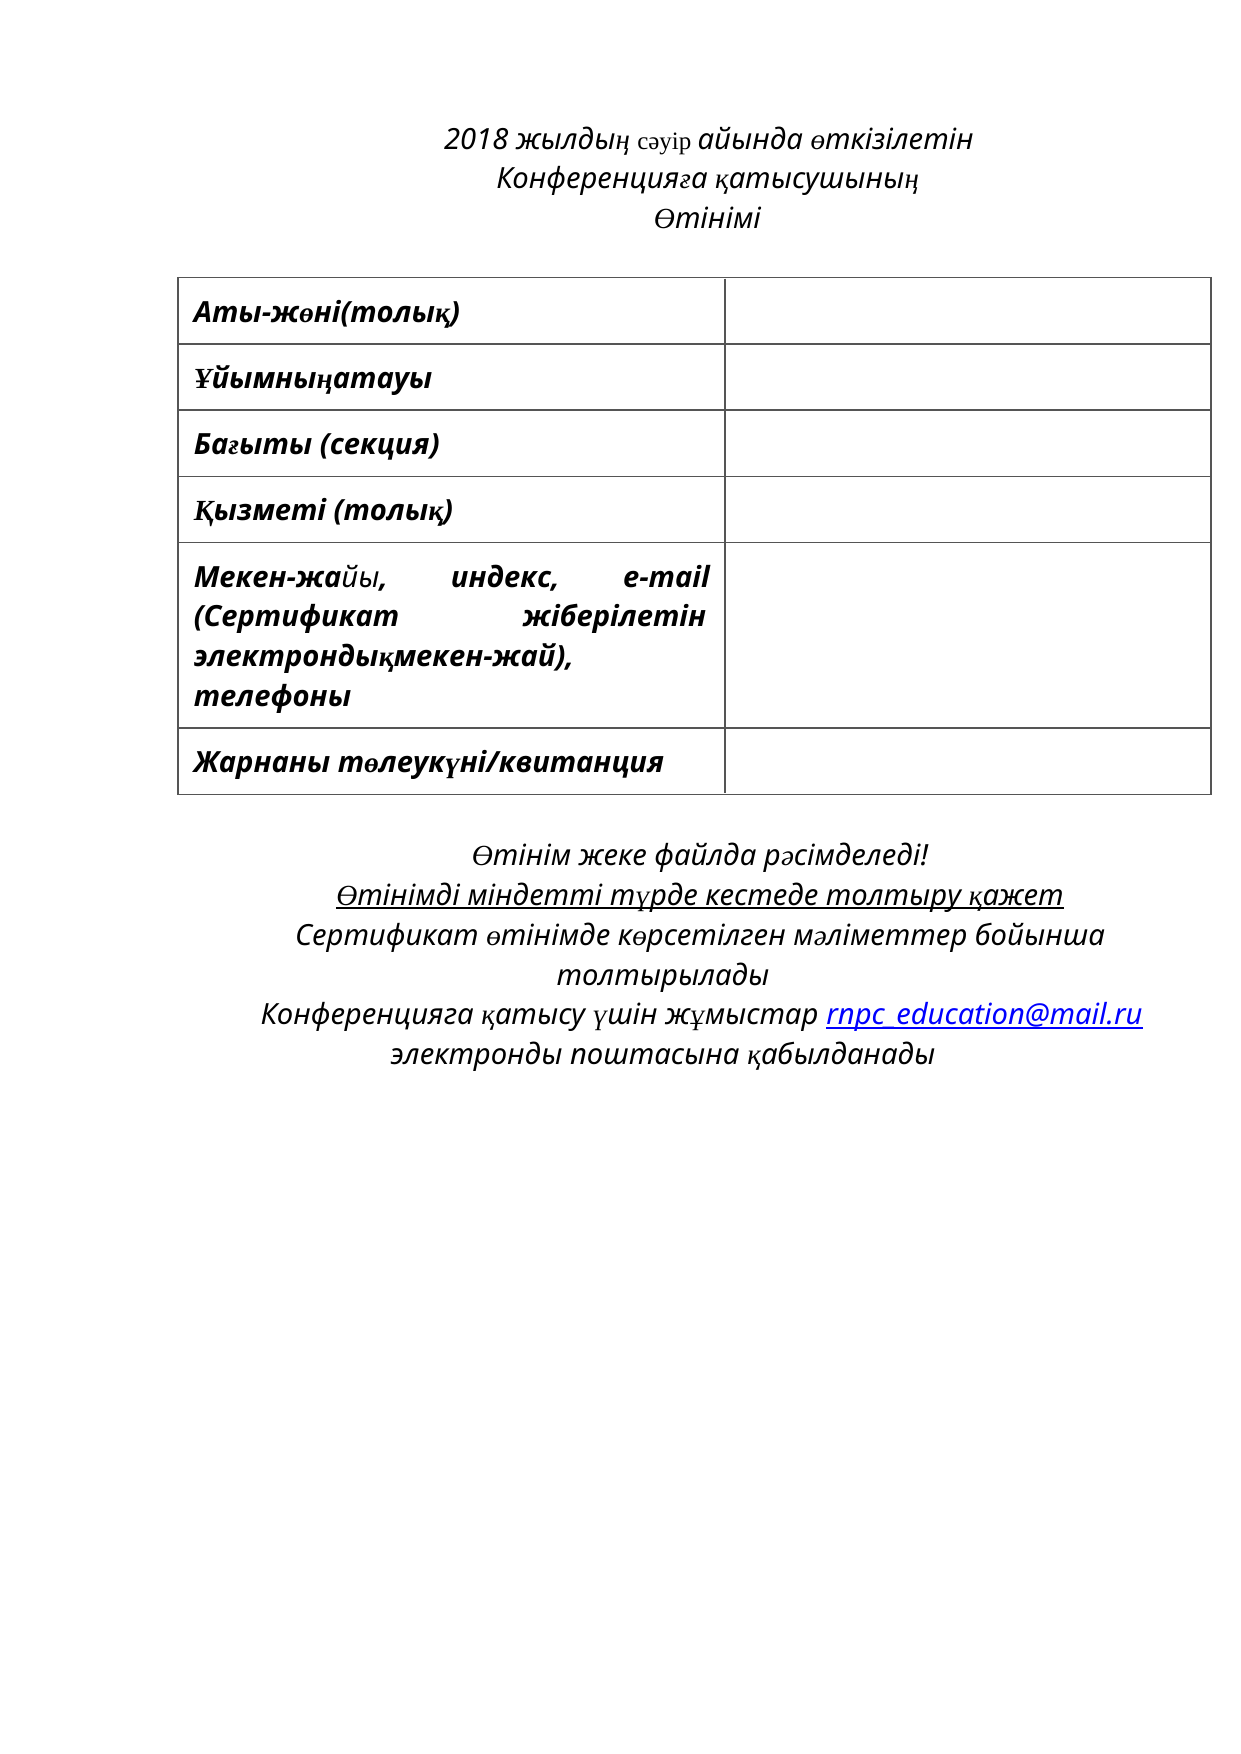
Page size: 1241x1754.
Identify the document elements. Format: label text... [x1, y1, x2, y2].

text 2018 жылдың сәуір айында өткізілетін [177, 118, 1152, 158]
table_cell [726, 345, 1210, 409]
table_header Аты-жөні(толық) [179, 278, 725, 343]
table_cell Мекен-жайы, индекс, e-mail (Сертификат жіберілетін электрондықмекен-жай), телефоны [179, 543, 724, 727]
table_cell [726, 477, 1210, 542]
table_cell Бағыты (секция) [179, 411, 724, 476]
text Конференцияға қатысушының [177, 158, 1152, 197]
text Өтінімі [177, 197, 1152, 237]
table_header [726, 278, 1210, 343]
table_cell [726, 729, 1210, 793]
text Конференцияга қатысу үшін жұмыстар rnpc_education@mail.ru электронды поштасына қабылданады [177, 993, 1152, 1073]
table_cell Жарнаны төлеукүні/квитанция [179, 729, 724, 793]
table_cell [726, 543, 1210, 727]
table_cell [726, 411, 1210, 476]
table_cell Қызметі (толық) [179, 477, 724, 542]
text Сертификат өтінімде көрсетілген мәліметтер бойынша толтырылады [177, 914, 1152, 993]
table_cell Ұйымныңатауы [179, 345, 724, 409]
text Өтінім жеке файлда рәсімделеді! [177, 835, 1152, 874]
text Өтінімді міндетті түрде кестеде толтыру қажет [177, 874, 1152, 914]
